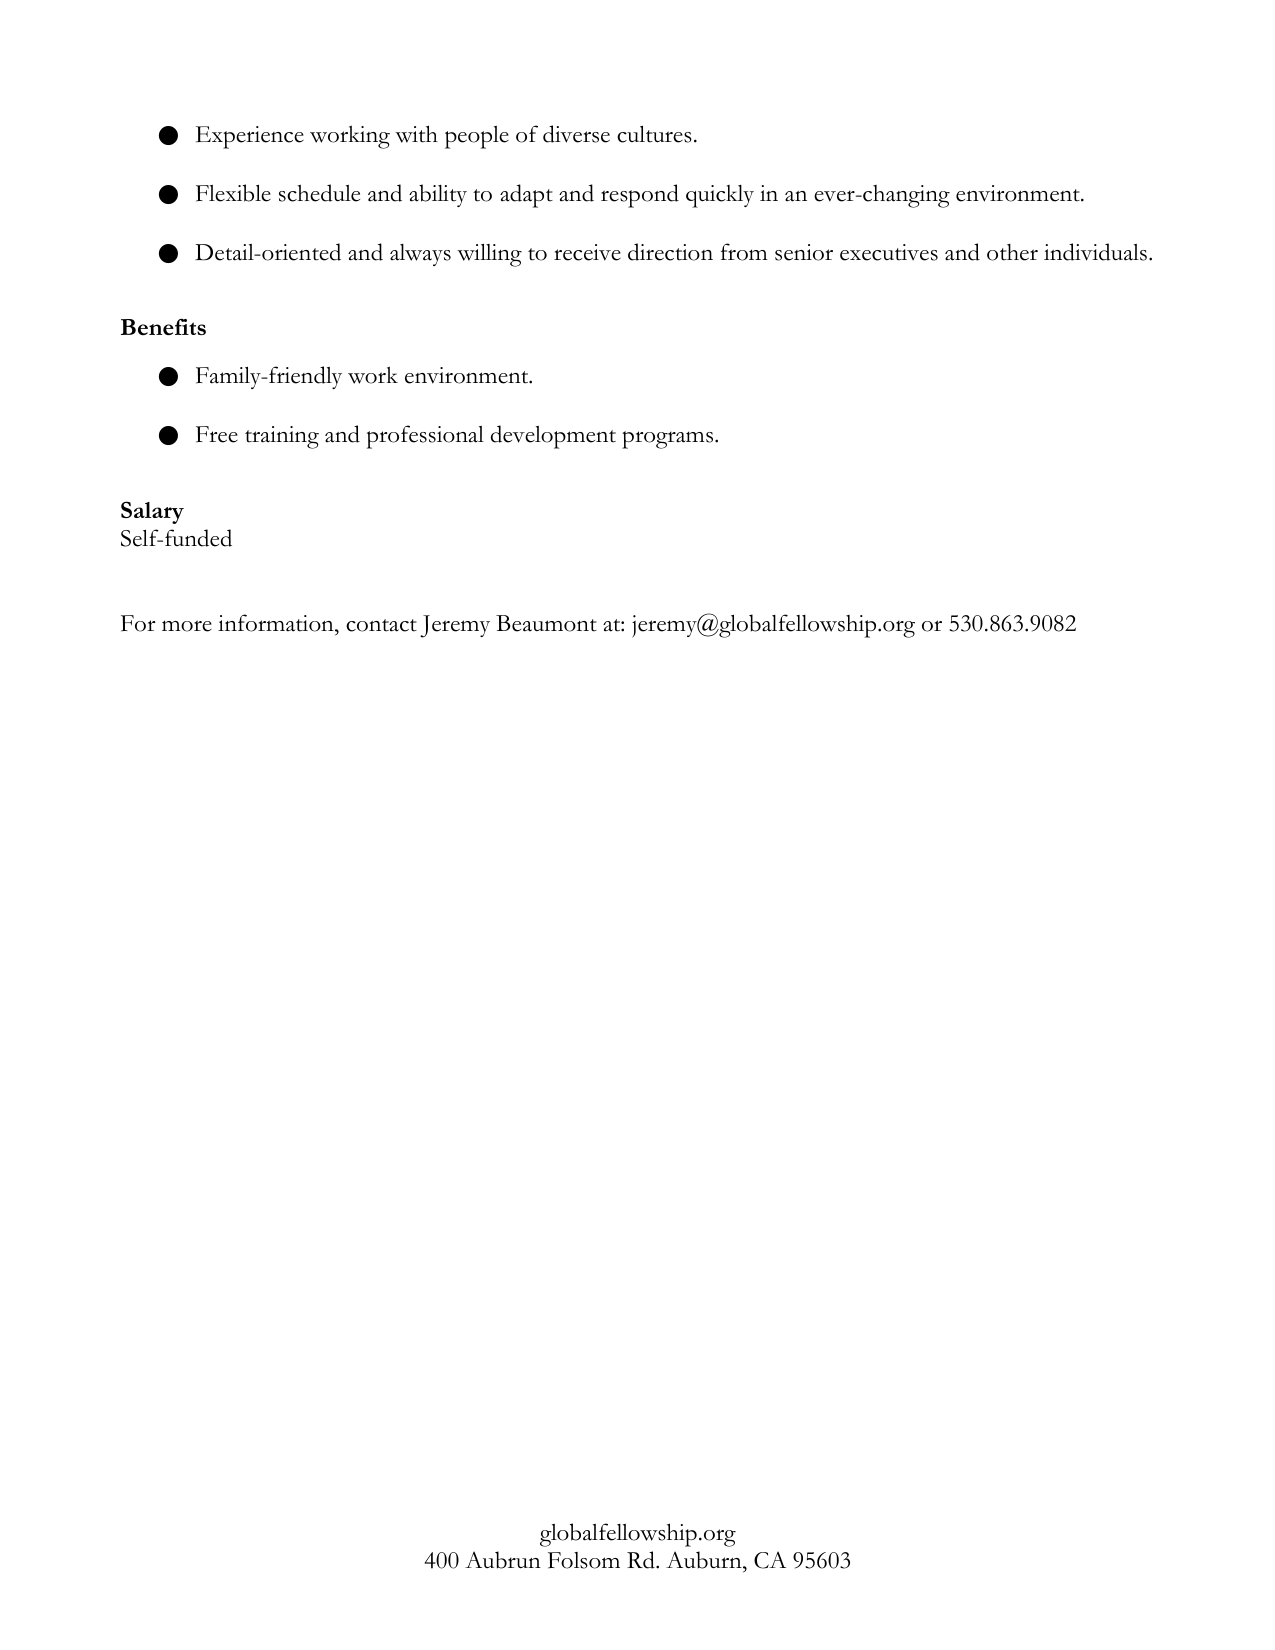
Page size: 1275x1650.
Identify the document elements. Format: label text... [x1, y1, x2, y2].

list Experience working with people of diverse cultures. [157, 105, 1155, 156]
text Self-funded [120, 525, 1155, 553]
text Benefits [120, 314, 1155, 342]
list Flexible schedule and ability to adapt and respond quickly in an ever-changing environment. [157, 164, 1155, 215]
text Salary [120, 497, 1155, 525]
list Family-friendly work environment. [157, 346, 1155, 398]
list Detail-oriented and always willing to receive direction from senior executives and other individuals. [157, 223, 1155, 274]
list Free training and professional development programs. [157, 405, 1155, 456]
text For more information, contact Jeremy Beaumont at: jeremy@globalfellowship.org or 530.863.9082 [120, 609, 1155, 638]
